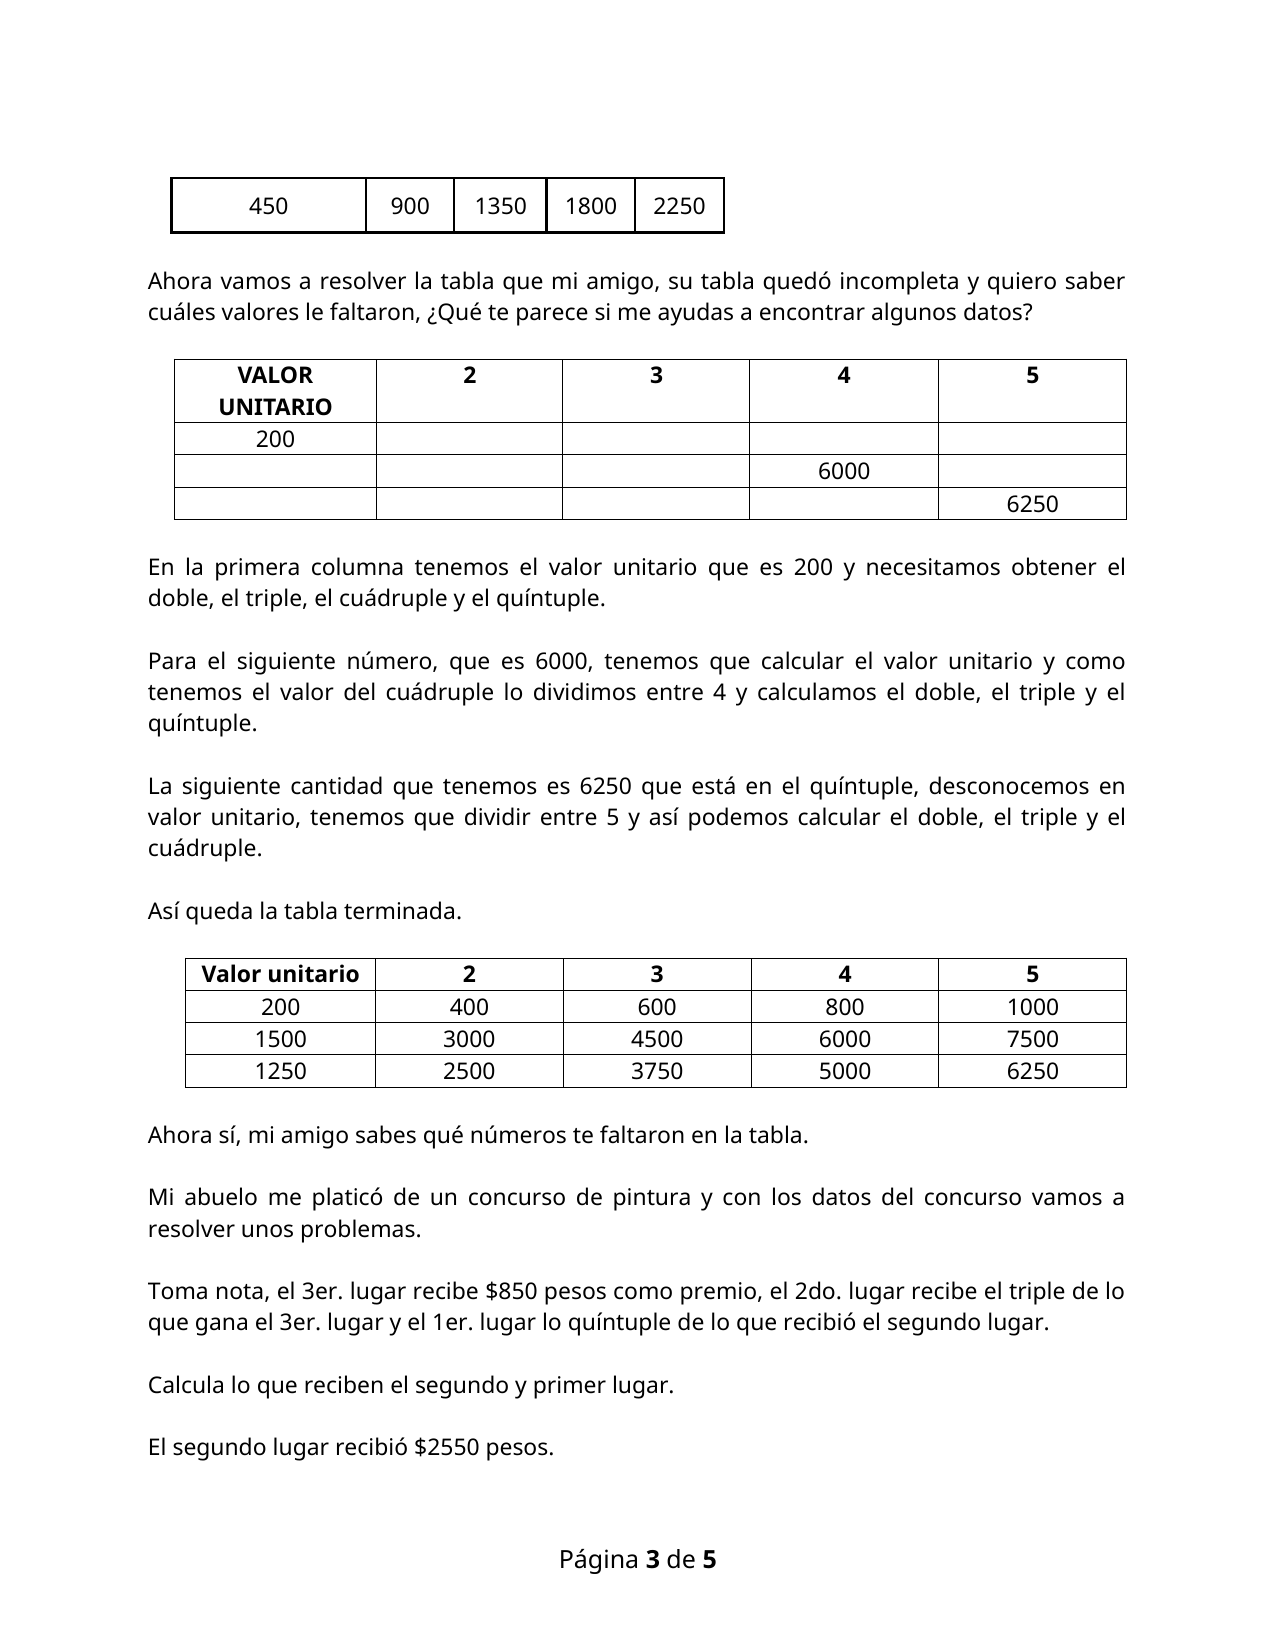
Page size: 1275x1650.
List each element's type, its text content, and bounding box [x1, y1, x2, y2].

table_cell 6250 [939, 1055, 1126, 1087]
table_cell [939, 423, 1126, 454]
text Calcula lo que reciben el segundo y primer lugar. [148, 1369, 1127, 1400]
table_cell 600 [564, 991, 751, 1022]
table_cell 450 [173, 179, 365, 231]
table_cell [377, 455, 562, 487]
table_cell 5000 [752, 1055, 938, 1087]
table_cell 4500 [564, 1023, 751, 1054]
table_cell 1000 [939, 991, 1126, 1022]
table_cell 800 [752, 991, 938, 1022]
table_cell [563, 423, 749, 454]
table_cell 3750 [564, 1055, 751, 1087]
text Ahora sí, mi amigo sabes qué números te faltaron en la tabla. [148, 1119, 1127, 1150]
table_cell 6000 [752, 1023, 938, 1054]
table_cell 200 [186, 991, 375, 1022]
table_cell [175, 455, 376, 487]
table_cell 3000 [376, 1023, 563, 1054]
table_cell 2500 [376, 1055, 563, 1087]
table_header 5 [939, 959, 1126, 990]
text En la primera columna tenemos el valor unitario que es 200 y necesitamos obtener el doble, el triple, el cuádruple y el quíntuple. [148, 551, 1127, 614]
text Así queda la tabla terminada. [148, 895, 1127, 926]
table_cell 1250 [186, 1055, 375, 1087]
table_cell [175, 488, 376, 519]
table_header 4 [752, 959, 938, 990]
table_cell [377, 423, 562, 454]
table_cell [750, 423, 938, 454]
table_header 2 [377, 360, 562, 422]
table_header 3 [563, 360, 749, 422]
table_header 2 [376, 959, 563, 990]
table_cell 6000 [750, 455, 938, 487]
text Mi abuelo me platicó de un concurso de pintura y con los datos del concurso vamos a resolver unos problemas. [148, 1181, 1127, 1244]
table_cell [377, 488, 562, 519]
table_cell 1800 [548, 179, 634, 231]
table_header 4 [750, 360, 938, 422]
table_cell 400 [376, 991, 563, 1022]
table_cell 6250 [939, 488, 1126, 519]
text Para el siguiente número, que es 6000, tenemos que calcular el valor unitario y como tenemos el valor del cuádruple lo dividimos entre 4 y calculamos el doble, el triple y el quíntuple. [148, 645, 1127, 739]
table_cell 900 [367, 179, 453, 231]
table_cell 1500 [186, 1023, 375, 1054]
table_cell 2250 [636, 179, 723, 231]
table_cell 200 [175, 423, 376, 454]
table_header 3 [564, 959, 751, 990]
text Ahora vamos a resolver la tabla que mi amigo, su tabla quedó incompleta y quiero saber cuáles valores le faltaron, ¿Qué te parece si me ayudas a encontrar algunos datos? [148, 265, 1127, 327]
table_header VALOR UNITARIO [175, 360, 376, 422]
table_header Valor unitario [186, 959, 375, 990]
table_cell 7500 [939, 1023, 1126, 1054]
text La siguiente cantidad que tenemos es 6250 que está en el quíntuple, desconocemos en valor unitario, tenemos que dividir entre 5 y así podemos calcular el doble, el triple y el cuádruple. [148, 770, 1127, 864]
table_cell [563, 488, 749, 519]
table_cell [939, 455, 1126, 487]
text El segundo lugar recibió $2550 pesos. [148, 1431, 1127, 1463]
table_header 5 [939, 360, 1126, 422]
table_cell 1350 [455, 179, 545, 231]
text Toma nota, el 3er. lugar recibe $850 pesos como premio, el 2do. lugar recibe el triple de lo que gana el 3er. lugar y el 1er. lugar lo quíntuple de lo que recibió el segundo lugar. [148, 1275, 1127, 1338]
table_cell [563, 455, 749, 487]
table_cell [750, 488, 938, 519]
